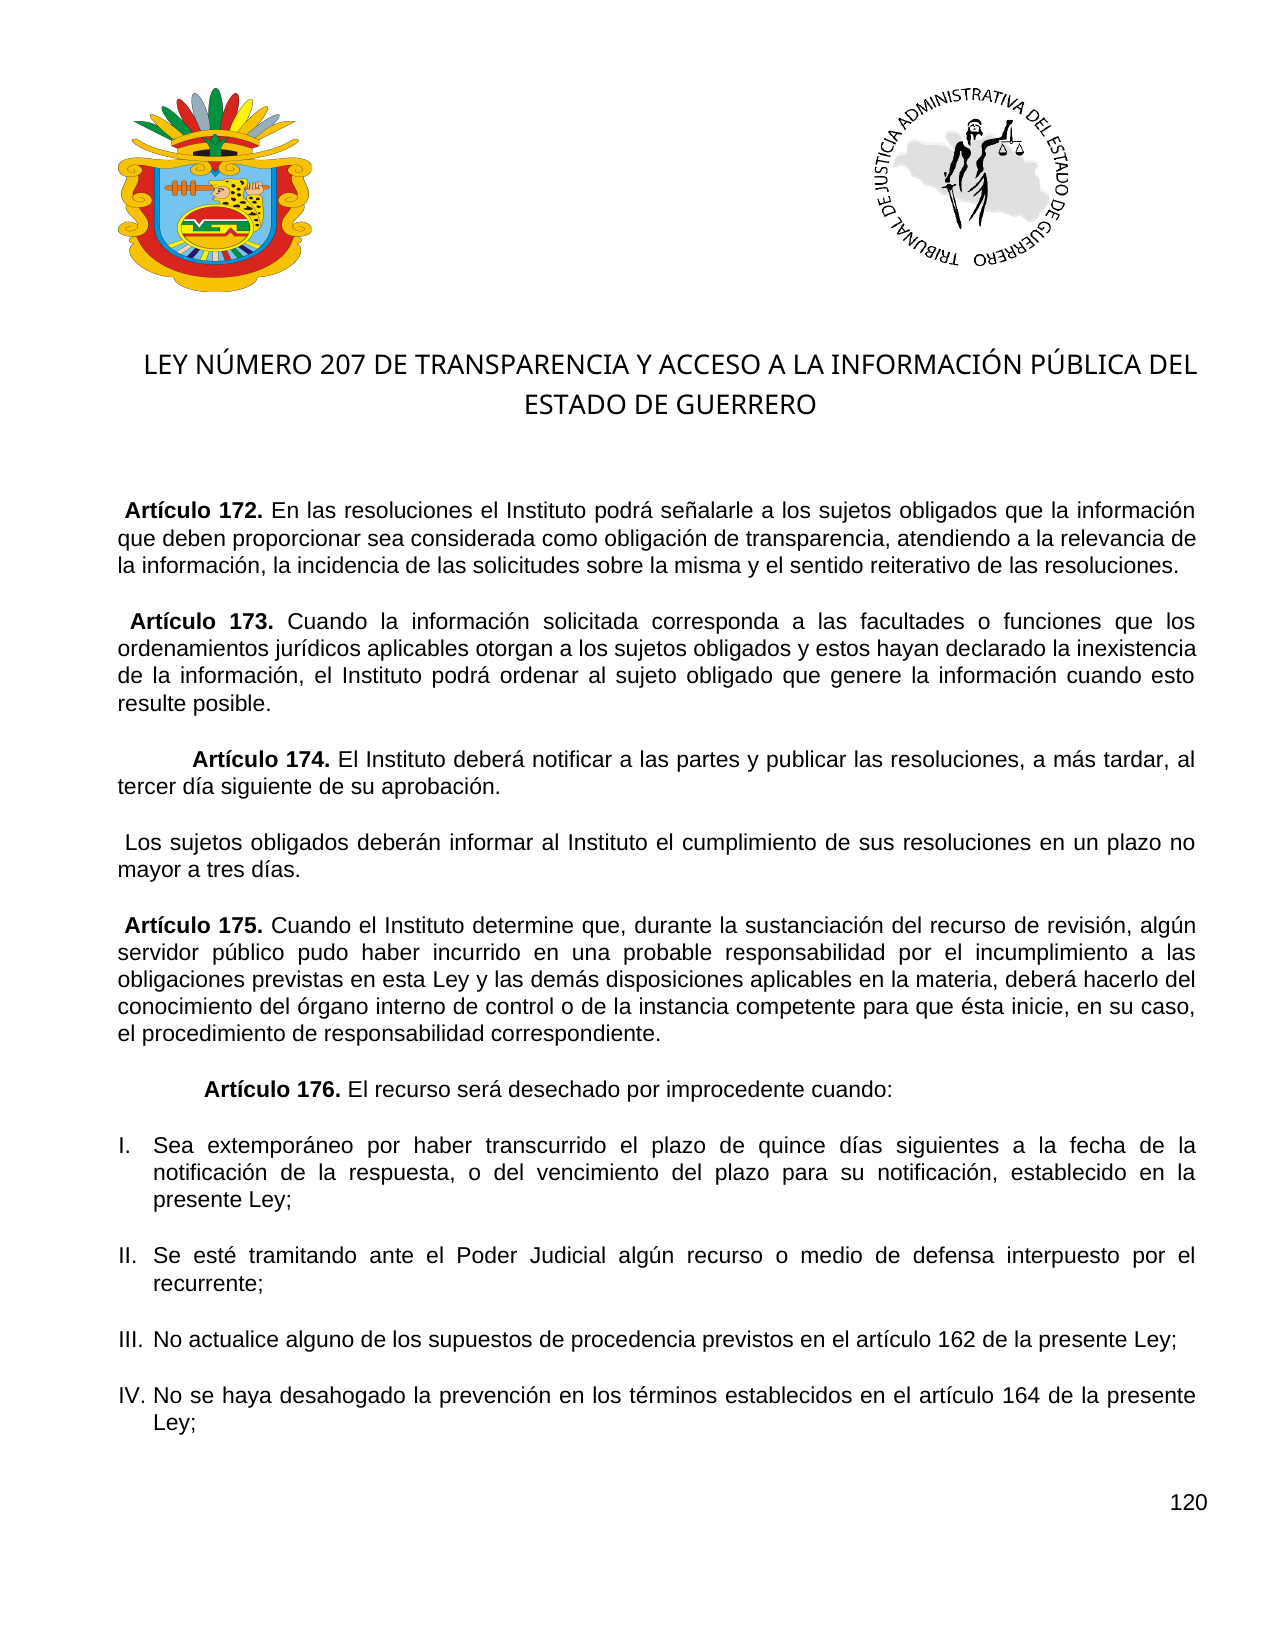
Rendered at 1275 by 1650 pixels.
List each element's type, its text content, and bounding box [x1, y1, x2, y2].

text Artículo 175. Cuando el Instituto determine que, durante la sustanciación del recurso de revisión, algún servidor público pudo haber incurrido en una probable responsabilidad por el incumplimiento a las obligaciones previstas en esta Ley y las demás disposiciones aplicables en la materia, deberá hacerlo del conocimiento del órgano interno de control o de la instancia competente para que ésta inicie, en su caso, el procedimiento de responsabilidad correspondiente. [116, 912, 1197, 1047]
list No se haya desahogado la prevención en los términos establecidos en el artículo 164 de la presente Ley; [118, 1382, 1197, 1435]
text Artículo 174. El Instituto deberá notificar a las partes y publicar las resoluciones, a más tardar, al tercer día siguiente de su aprobación. [116, 746, 1197, 799]
text Artículo 173. Cuando la información solicitada corresponda a las facultades o funciones que los ordenamientos jurídicos aplicables otorgan a los sujetos obligados y estos hayan declarado la inexistencia de la información, el Instituto podrá ordenar al sujeto obligado que genere la información cuando esto resulte posible. [116, 608, 1197, 716]
text Artículo 176. El recurso será desechado por improcedente cuando: [116, 1076, 1208, 1103]
text Los sujetos obligados deberán informar al Instituto el cumplimiento de sus resoluciones en un plazo no mayor a tres días. [116, 829, 1197, 882]
list No actualice alguno de los supuestos de procedencia previstos en el artículo 162 de la presente Ley; [118, 1326, 1197, 1352]
picture [874, 88, 1068, 266]
list Sea extemporáneo por haber transcurrido el plazo de quince días siguientes a la fecha de la notificación de la respuesta, o del vencimiento del plazo para su notificación, establecido en la presente Ley; [118, 1132, 1197, 1213]
list Se esté tramitando ante el Poder Judicial algún recurso o medio de defensa interpuesto por el recurrente; [118, 1242, 1197, 1296]
picture [118, 88, 312, 292]
text Artículo 172. En las resoluciones el Instituto podrá señalarle a los sujetos obligados que la información que deben proporcionar sea considerada como obligación de transparencia, atendiendo a la relevancia de la información, la incidencia de las solicitudes sobre la misma y el sentido reiterativo de las resoluciones. [116, 497, 1197, 578]
